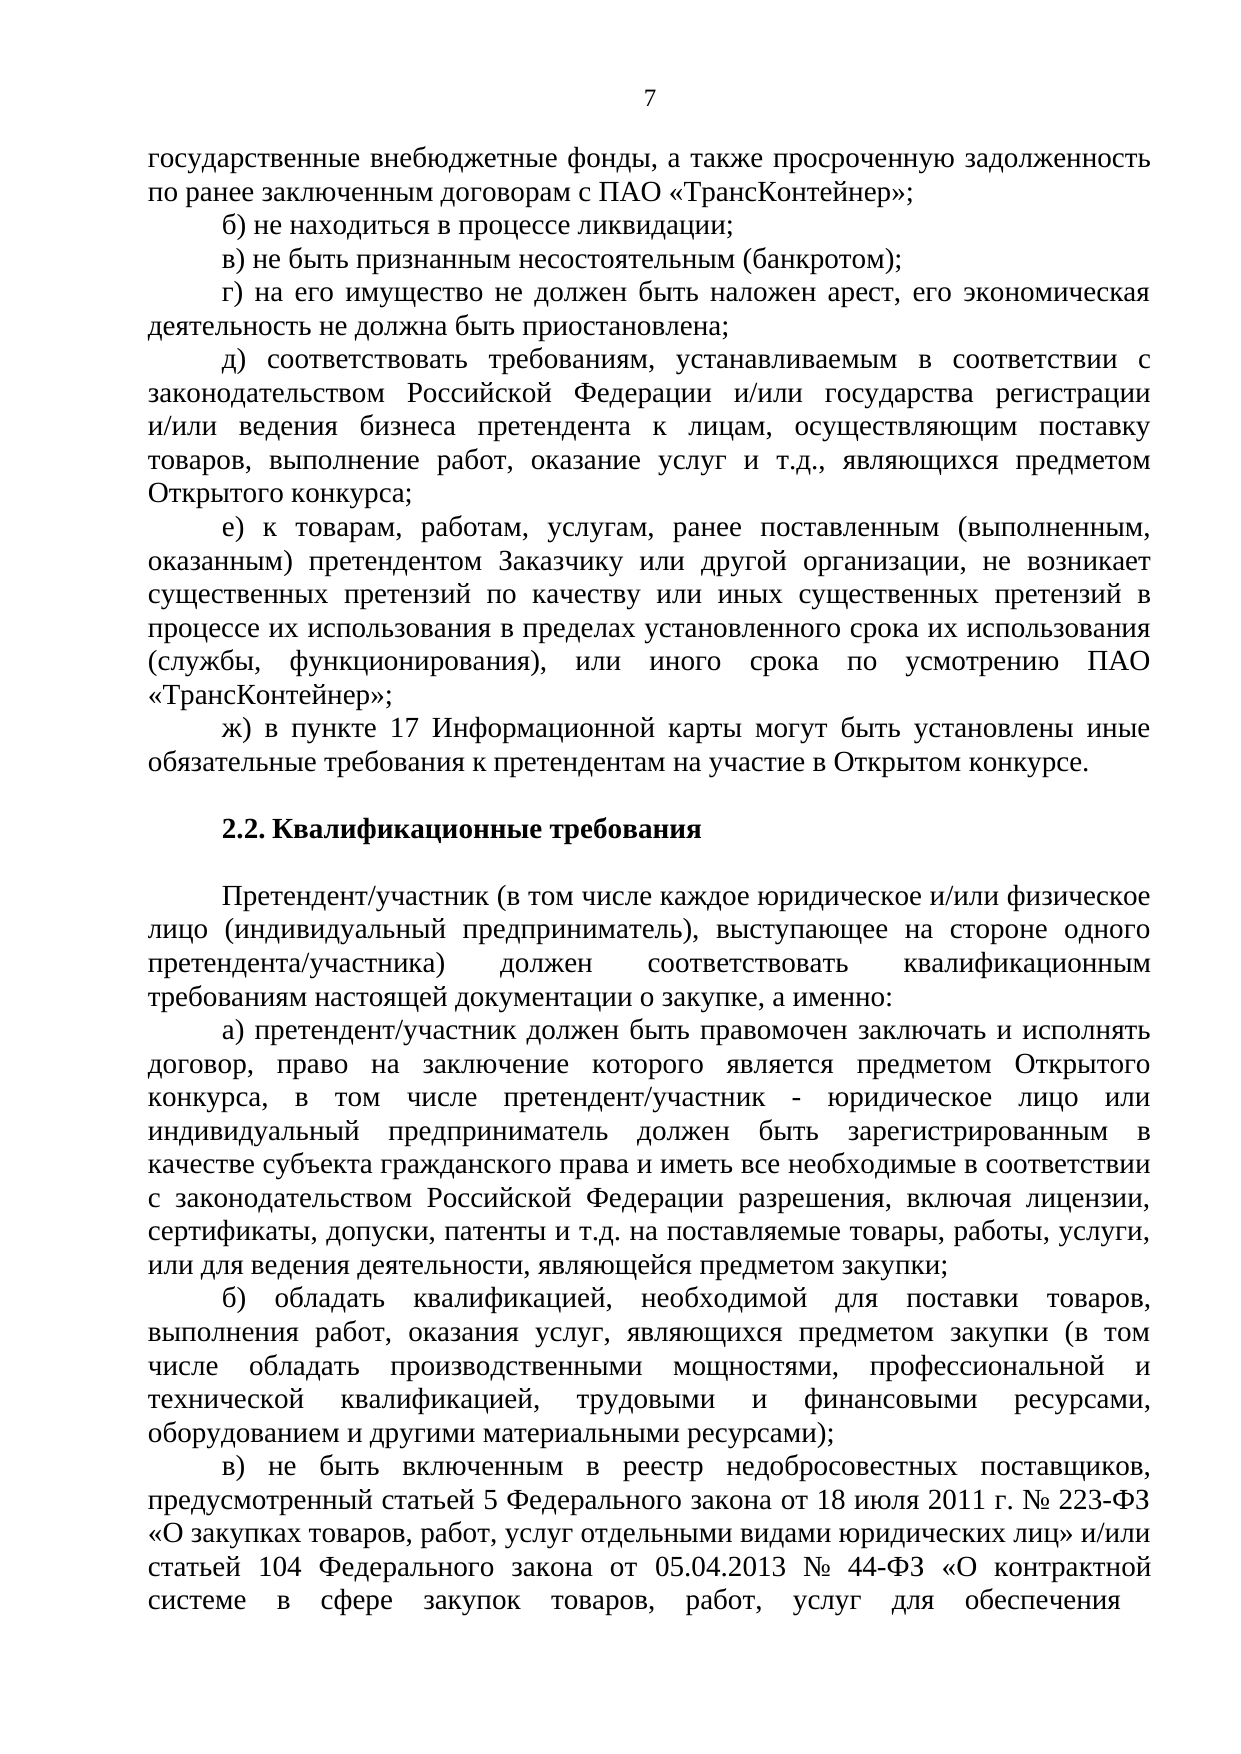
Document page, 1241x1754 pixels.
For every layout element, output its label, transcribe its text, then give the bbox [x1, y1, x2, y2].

text Претендент/участник (в том числе каждое юридическое и/или физическое лицо (индивидуальный предприниматель), выступающее на стороне одного претендента/участника) должен соответствовать квалификационным требованиям настоящей документации о закупке, а именно: [148, 878, 1152, 1012]
text е) к товарам, работам, услугам, ранее поставленным (выполненным, оказанным) претендентом Заказчику или другой организации, не возникает существенных претензий по качеству или иных существенных претензий в процессе их использования в пределах установленного срока их использования (службы, функционирования), или иного срока по усмотрению ПАО «ТрансКонтейнер»; [148, 509, 1152, 710]
text д) соответствовать требованиям, устанавливаемым в соответствии с законодательством Российской Федерации и/или государства регистрации и/или ведения бизнеса претендента к лицам, осуществляющим поставку товаров, выполнение работ, оказание услуг и т.д., являющихся предметом Открытого конкурса; [148, 341, 1152, 509]
text б) обладать квалификацией, необходимой для поставки товаров, выполнения работ, оказания услуг, являющихся предметом закупки (в том числе обладать производственными мощностями, профессиональной и технической квалификацией, трудовыми и финансовыми ресурсами, оборудованием и другими материальными ресурсами); [148, 1281, 1152, 1448]
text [148, 140, 1152, 207]
text а) претендент/участник должен быть правомочен заключать и исполнять договор, право на заключение которого является предметом Открытого конкурса, в том числе претендент/участник - юридическое лицо или индивидуальный предприниматель должен быть зарегистрированным в качестве субъекта гражданского права и иметь все необходимые в соответствии с законодательством Российской Федерации разрешения, включая лицензии, сертификаты, допуски, патенты и т.д. на поставляемые товары, работы, услуги, или для ведения деятельности, являющейся предметом закупки; [148, 1012, 1152, 1281]
text в) не быть признанным несостоятельным (банкротом); [148, 241, 1152, 274]
text г) на его имущество не должен быть наложен арест, его экономическая деятельность не должна быть приостановлена; [148, 274, 1152, 341]
text ж) в пункте 17 Информационной карты могут быть установлены иные обязательные требования к претендентам на участие в Открытом конкурсе. [148, 710, 1152, 777]
list Квалификационные требования [148, 811, 1152, 844]
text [148, 1448, 1152, 1616]
text б) не находиться в процессе ликвидации; [148, 207, 1152, 241]
